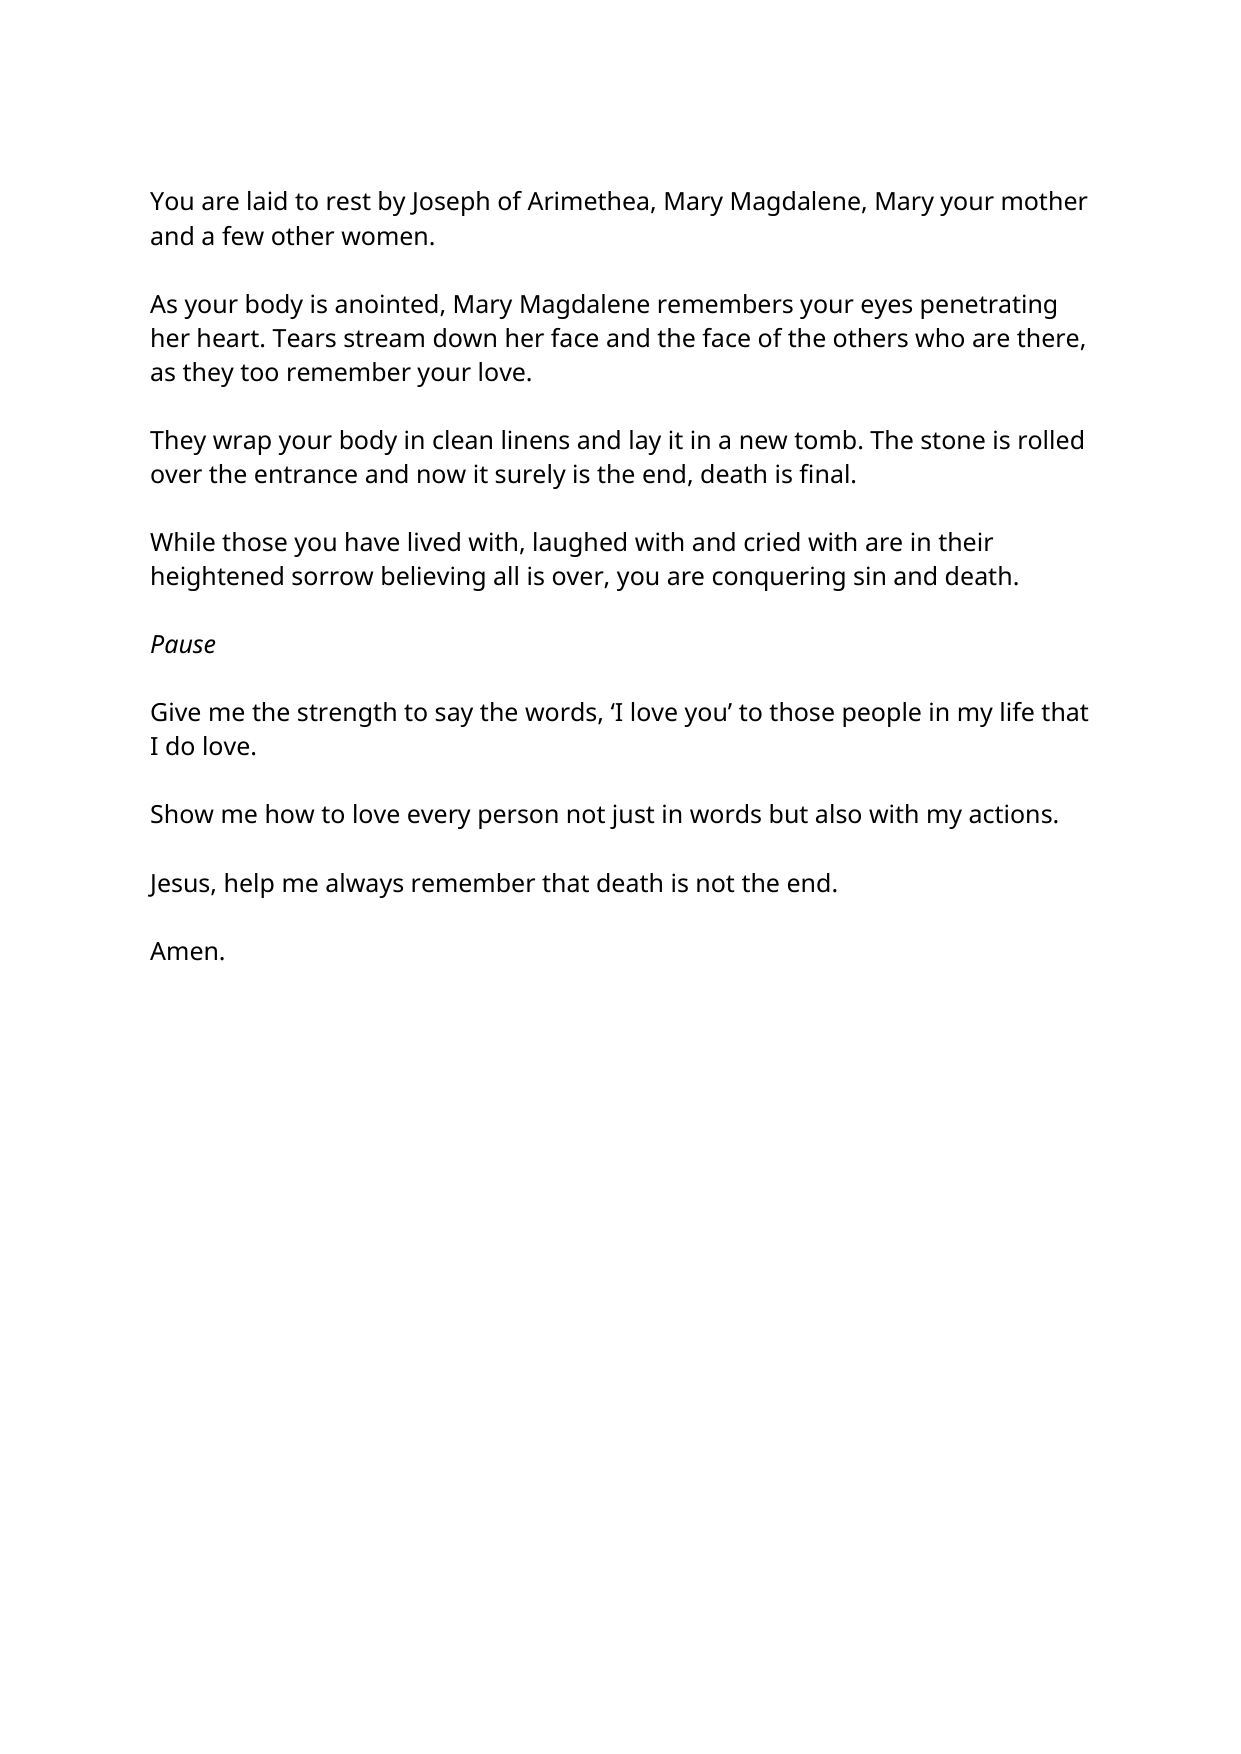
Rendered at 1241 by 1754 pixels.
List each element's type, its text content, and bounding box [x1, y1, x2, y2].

text Show me how to love every person not just in words but also with my actions. [150, 797, 1090, 831]
text Give me the strength to say the words, ‘I love you’ to those people in my life that I do love. [150, 695, 1090, 763]
text They wrap your body in clean linens and lay it in a new tomb. The stone is rolled over the entrance and now it surely is the end, death is final. [150, 422, 1090, 491]
text As your body is anointed, Mary Magdalene remembers your eyes penetrating her heart. Tears stream down her face and the face of the others who are there, as they too remember your love. [150, 286, 1090, 388]
text Amen. [150, 933, 1090, 967]
text You are laid to rest by Joseph of Arimethea, Mary Magdalene, Mary your mother and a few other women. [150, 184, 1090, 252]
text Jesus, help me always remember that death is not the end. [150, 865, 1090, 899]
text Pause [150, 627, 1090, 661]
text While those you have lived with, laughed with and cried with are in their heightened sorrow believing all is over, you are conquering sin and death. [150, 525, 1090, 593]
